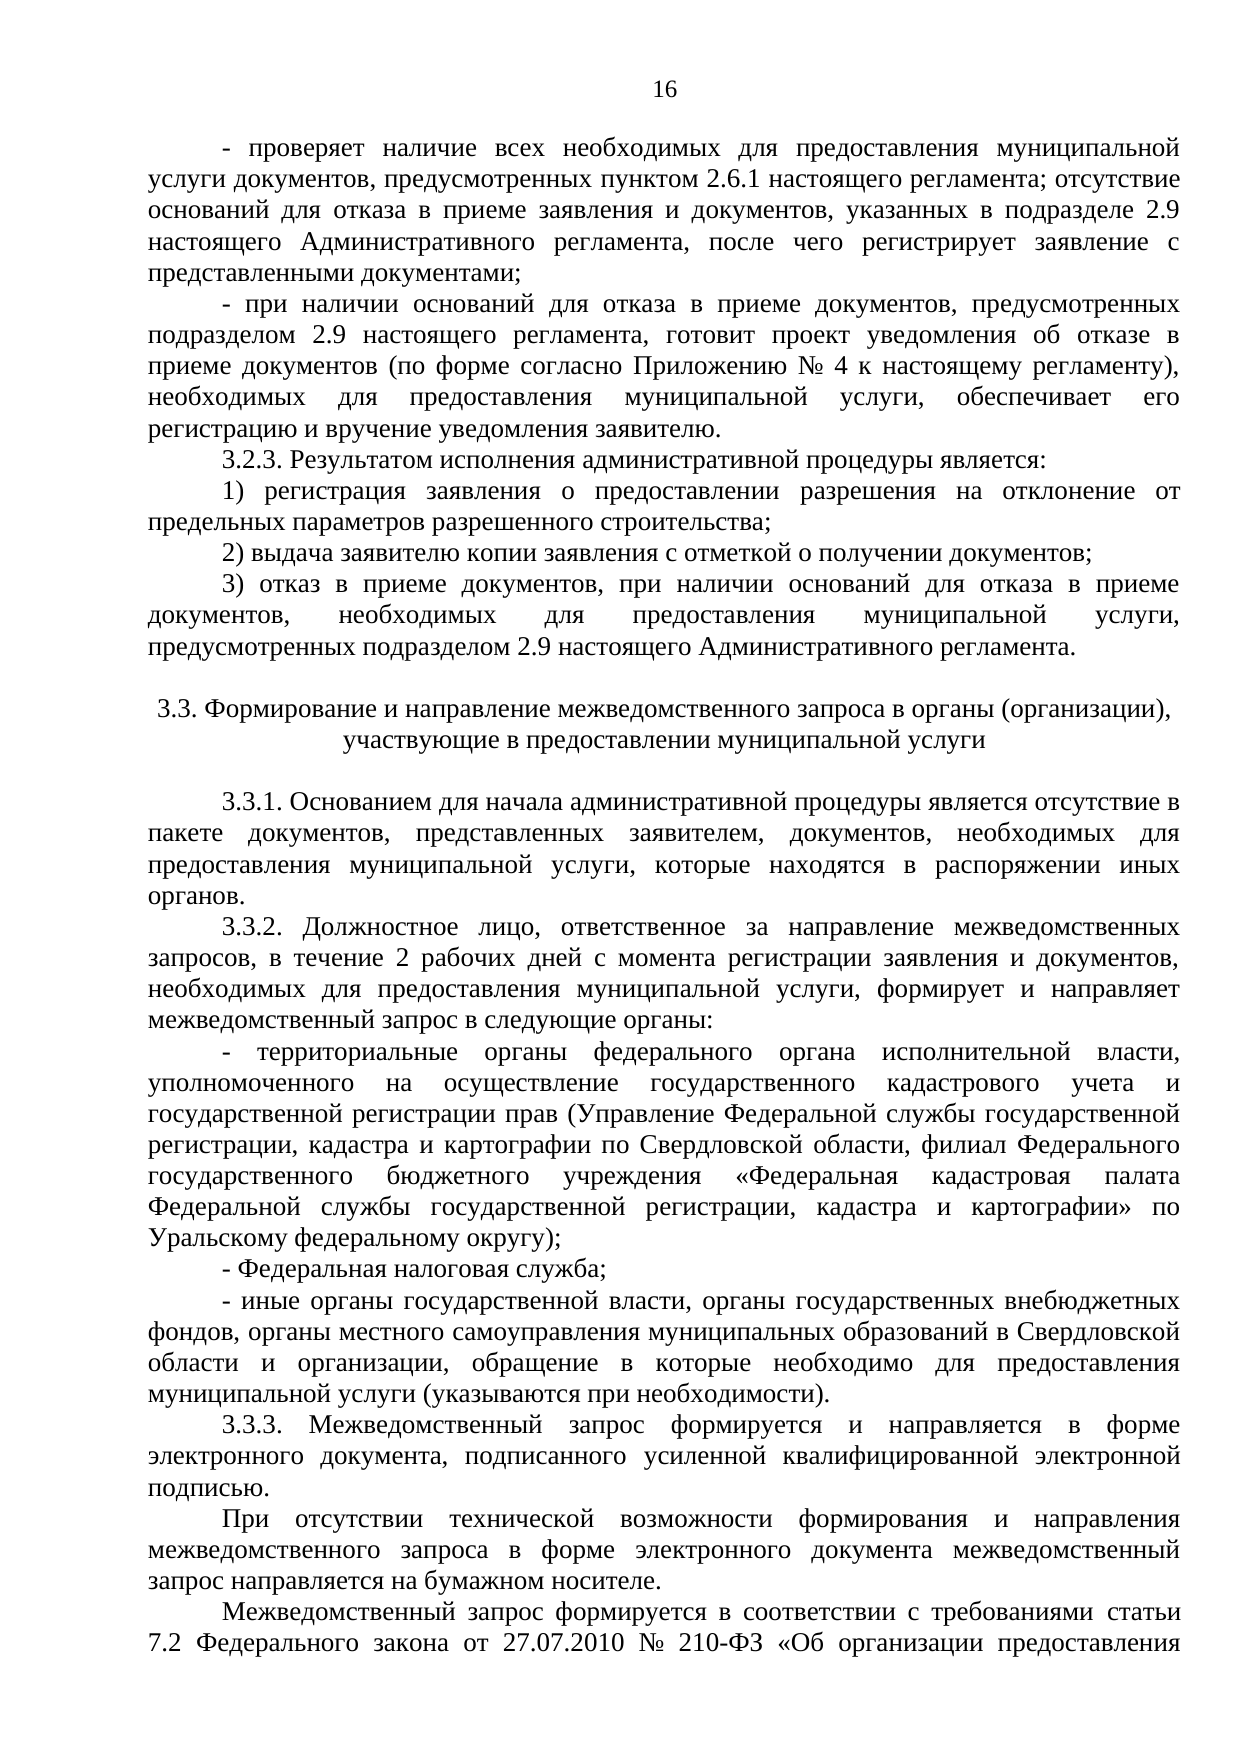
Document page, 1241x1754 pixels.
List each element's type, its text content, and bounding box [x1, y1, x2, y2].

text 3.3.1. Основанием для начала административной процедуры является отсутствие в пакете документов, представленных заявителем, документов, необходимых для предоставления муниципальной услуги, которые находятся в распоряжении иных органов. [148, 785, 1181, 910]
text - проверяет наличие всех необходимых для предоставления муниципальной услуги документов, предусмотренных пунктом 2.6.1 настоящего регламента; отсутствие оснований для отказа в приеме заявления и документов, указанных в подразделе 2.9 настоящего Административного регламента, после чего регистрирует заявление с представленными документами; [148, 131, 1181, 287]
text 3.3. Формирование и направление межведомственного запроса в органы (организации), участвующие в предоставлении муниципальной услуги [148, 692, 343, 754]
text 3.3.3. Межведомственный запрос формируется и направляется в форме электронного документа, подписанного усиленной квалифицированной электронной подписью. [148, 1408, 1181, 1502]
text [148, 1595, 1181, 1657]
text 3.3. Формирование и направление межведомственного запроса в органы (организации), участвующие в предоставлении муниципальной услуги [986, 692, 1181, 754]
text 2) выдача заявителю копии заявления с отметкой о получении документов; [148, 536, 1181, 567]
text - при наличии оснований для отказа в приеме документов, предусмотренных подразделом 2.9 настоящего регламента, готовит проект уведомления об отказе в приеме документов (по форме согласно Приложению № 4 к настоящему регламенту), необходимых для предоставления муниципальной услуги, обеспечивает его регистрацию и вручение уведомления заявителю. [148, 287, 1181, 443]
text - территориальные органы федерального органа исполнительной власти, уполномоченного на осуществление государственного кадастрового учета и государственной регистрации прав (Управление Федеральной службы государственной регистрации, кадастра и картографии по Свердловской области, филиал Федерального государственного бюджетного учреждения «Федеральная кадастровая палата Федеральной службы государственной регистрации, кадастра и картографии» по Уральскому федеральному округу); [148, 1034, 1181, 1253]
text 3.3.2. Должностное лицо, ответственное за направление межведомственных запросов, в течение 2 рабочих дней с момента регистрации заявления и документов, необходимых для предоставления муниципальной услуги, формирует и направляет межведомственный запрос в следующие органы: [148, 910, 1181, 1034]
text 1) регистрация заявления о предоставлении разрешения на отклонение от предельных параметров разрешенного строительства; [148, 474, 1181, 536]
text 3.2.3. Результатом исполнения административной процедуры является: [148, 443, 1181, 474]
text 3) отказ в приеме документов, при наличии оснований для отказа в приеме документов, необходимых для предоставления муниципальной услуги, предусмотренных подразделом 2.9 настоящего Административного регламента. [148, 567, 1181, 661]
text - иные органы государственной власти, органы государственных внебюджетных фондов, органы местного самоуправления муниципальных образований в Свердловской области и организации, обращение в которые необходимо для предоставления муниципальной услуги (указываются при необходимости). [148, 1284, 1181, 1408]
text - Федеральная налоговая служба; [148, 1253, 1181, 1284]
text При отсутствии технической возможности формирования и направления межведомственного запроса в форме электронного документа межведомственный запрос направляется на бумажном носителе. [148, 1502, 1181, 1595]
